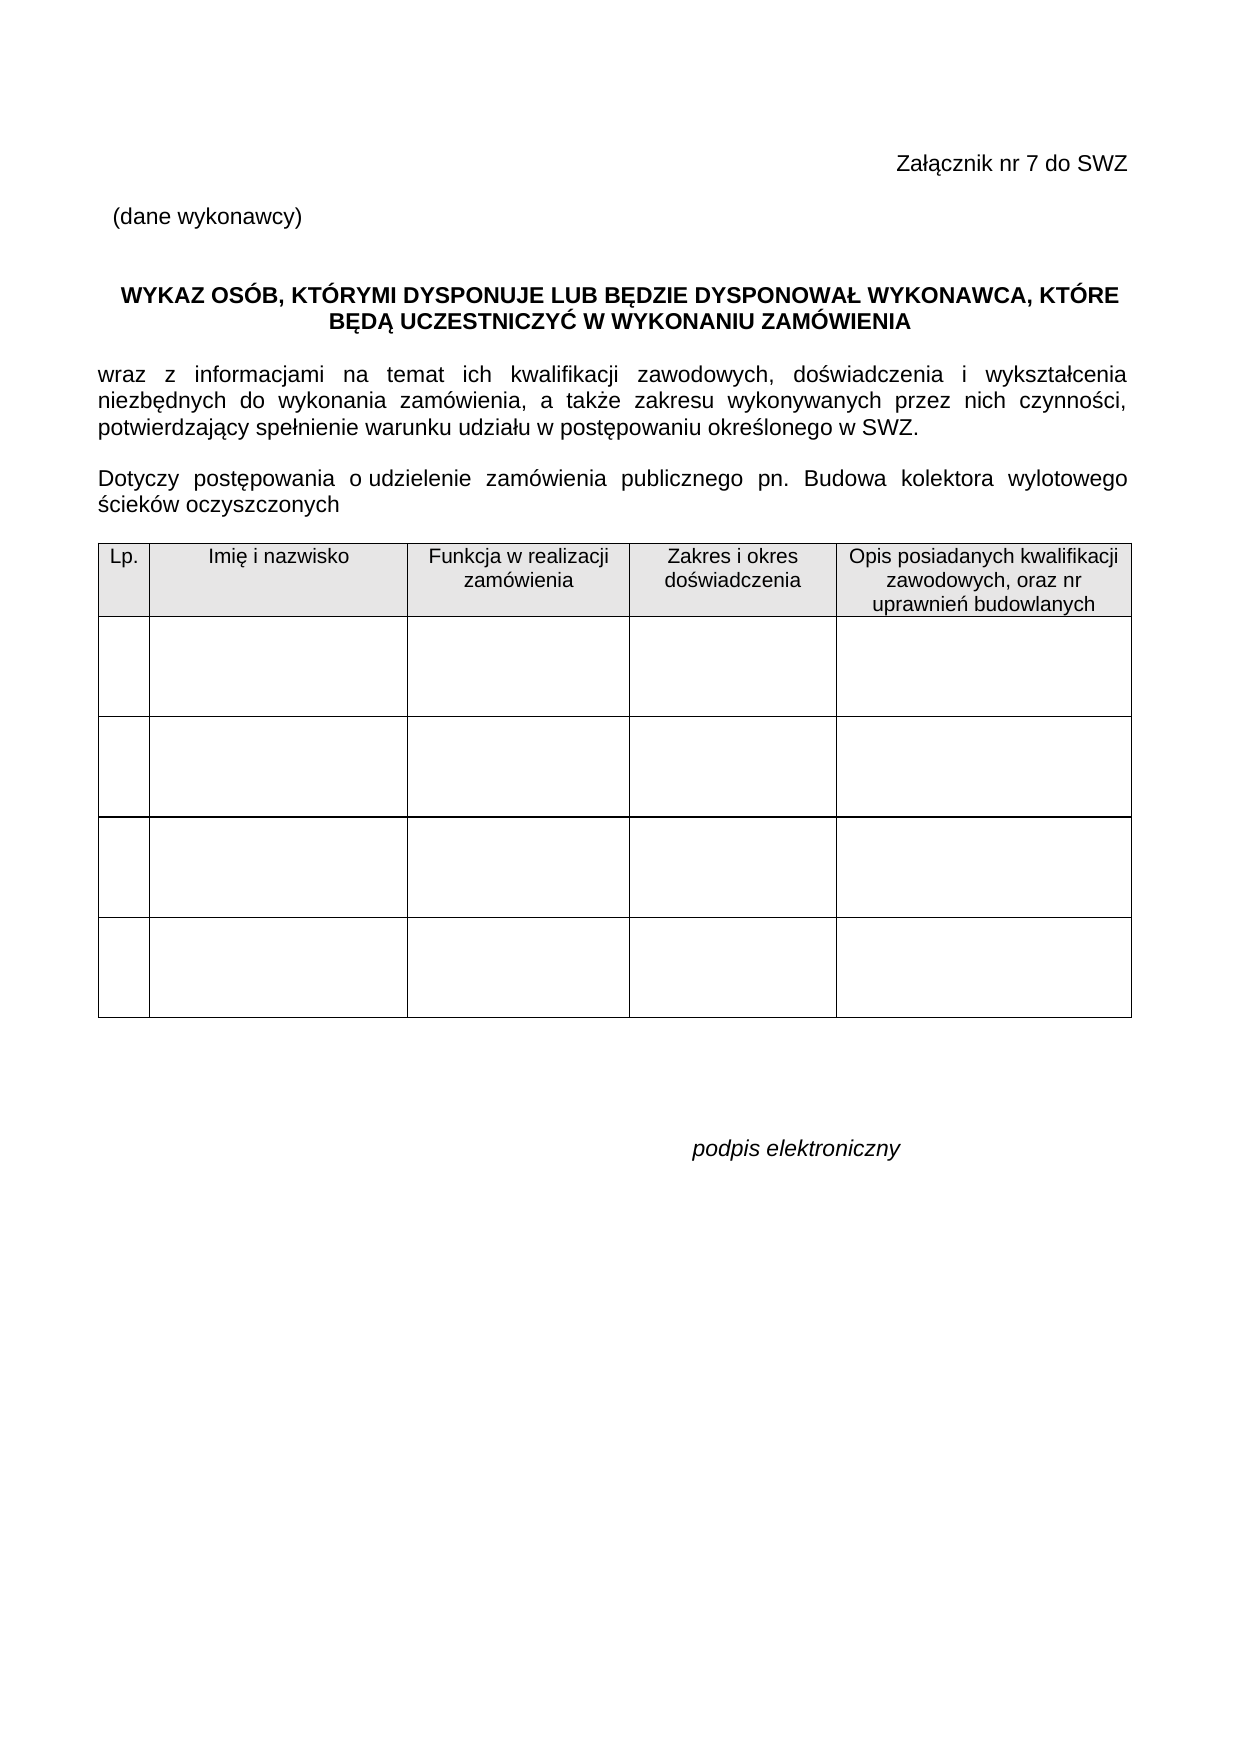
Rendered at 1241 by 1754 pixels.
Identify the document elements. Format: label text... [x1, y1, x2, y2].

table_cell [408, 818, 629, 917]
table_cell [837, 617, 1131, 716]
table_header Zakres i okres doświadczenia [630, 544, 836, 616]
table_header Lp. [99, 544, 149, 616]
table_header Imię i nazwisko [150, 544, 407, 616]
table_cell [837, 918, 1131, 1017]
table_cell [150, 818, 407, 917]
text (dane wykonawcy) [112, 203, 1128, 229]
table_cell [99, 818, 149, 917]
table_header Opis posiadanych kwalifikacji zawodowych, oraz nr uprawnień budowlanych [837, 544, 1131, 616]
text wraz z informacjami na temat ich kwalifikacji zawodowych, doświadczenia i wykształcenia niezbędnych do wykonania zamówienia, a także zakresu wykonywanych przez nich czynności, potwierdzający spełnienie warunku udziału w postępowaniu określonego w SWZ. [98, 361, 1128, 440]
table_cell [837, 717, 1131, 816]
table_cell [408, 717, 629, 816]
text Dotyczy postępowania o udzielenie zamówienia publicznego pn. Budowa kolektora wylotowego ścieków oczyszczonych [98, 465, 1128, 518]
table_cell [408, 918, 629, 1017]
table_header Funkcja w realizacji zamówienia [408, 544, 629, 616]
table_cell [99, 918, 149, 1017]
table_cell [99, 717, 149, 816]
text WYKAZ OSÓB, KTÓRYMI DYSPONUJE LUB BĘDZIE DYSPONOWAŁ WYKONAWCA, KTÓRE BĘDĄ UCZESTNICZYĆ W WYKONANIU ZAMÓWIENIA [112, 282, 1128, 334]
table_cell [99, 617, 149, 716]
table_cell [630, 818, 836, 917]
table_cell [150, 717, 407, 816]
table_cell [630, 918, 836, 1017]
text podpis elektroniczny [275, 1135, 1128, 1161]
table_cell [150, 617, 407, 716]
table_cell [408, 617, 629, 716]
table_cell [150, 918, 407, 1017]
table_cell [837, 818, 1131, 917]
table_cell [630, 617, 836, 716]
text Załącznik nr 7 do SWZ [112, 150, 1128, 176]
table_cell [630, 717, 836, 816]
